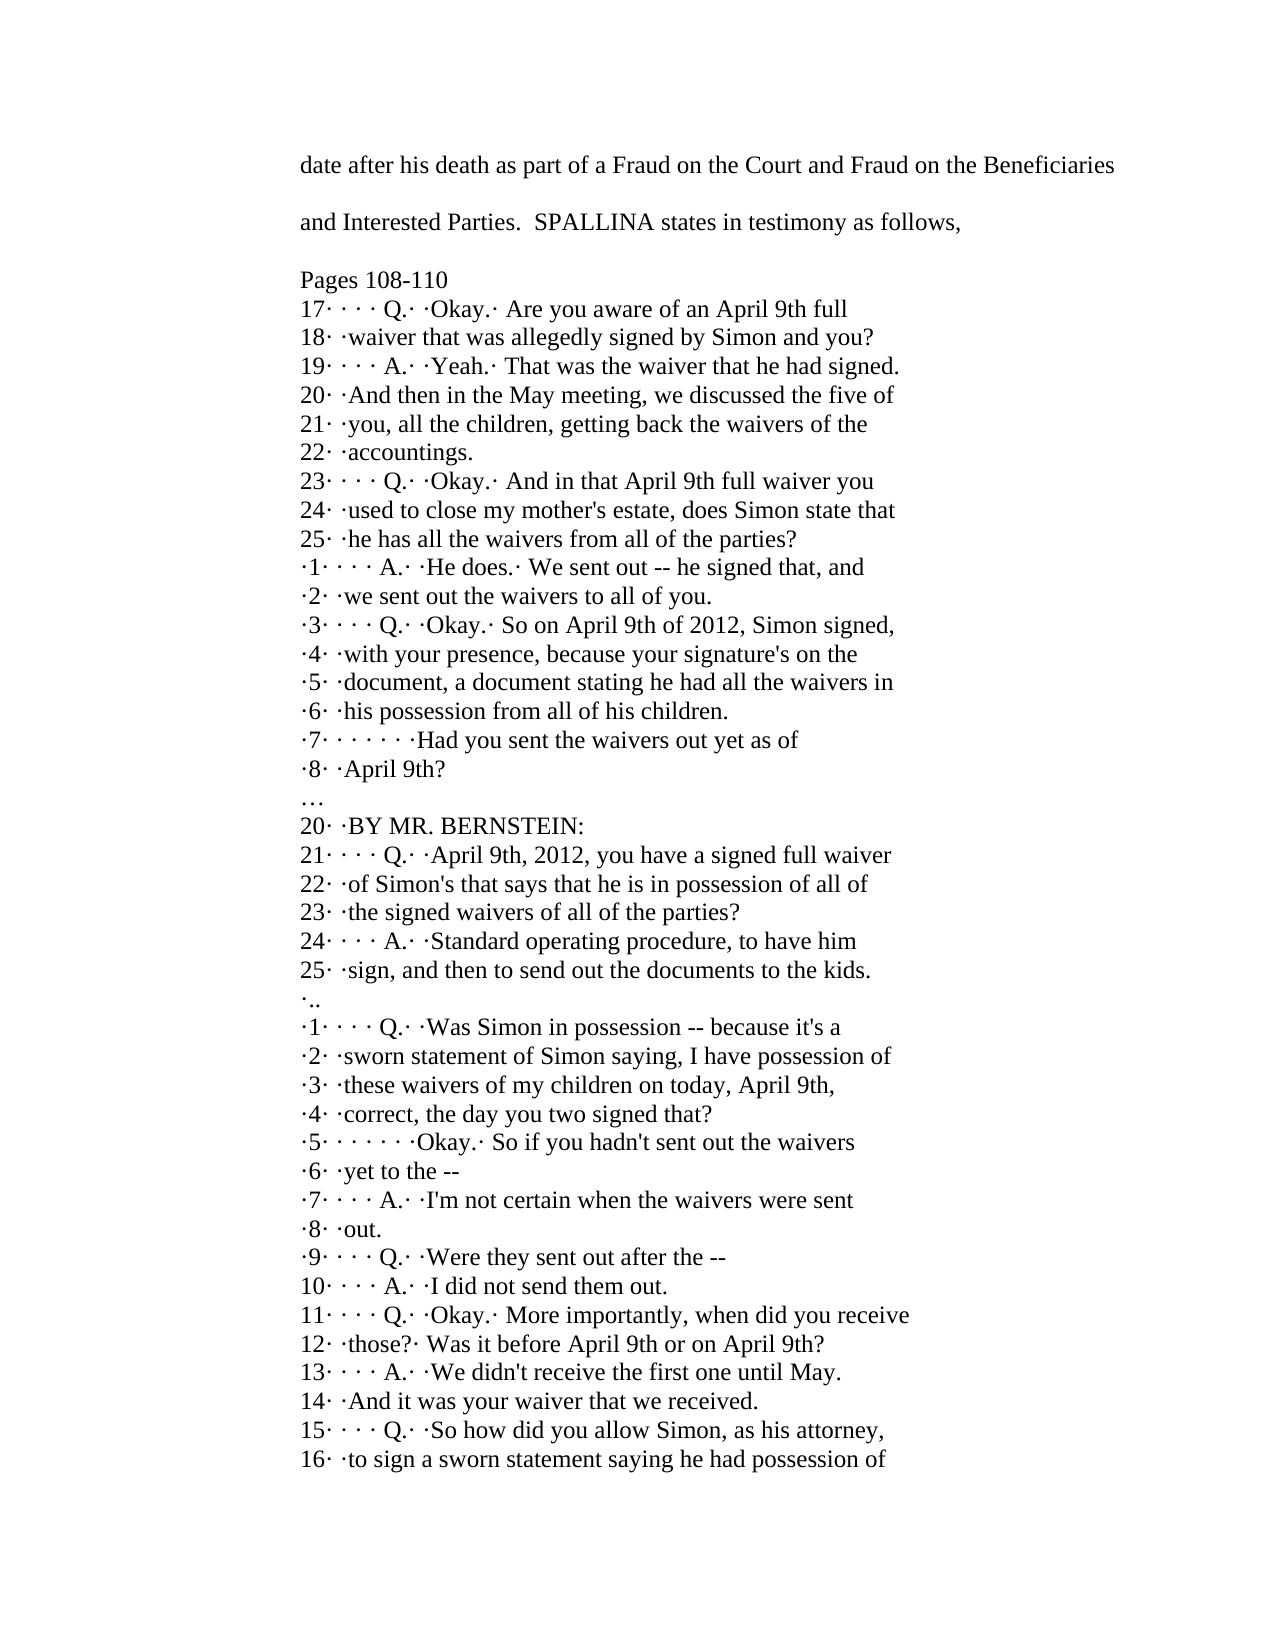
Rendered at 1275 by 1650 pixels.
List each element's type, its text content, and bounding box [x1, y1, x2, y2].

text 22· ·of Simon's that says that he is in possession of all of [300, 869, 1125, 897]
text ·9· · · · Q.· ·Were they sent out after the -- [300, 1242, 1125, 1271]
text 21· ·you, all the children, getting back the waivers of the [300, 409, 1125, 437]
text 10· · · · A.· ·I did not send them out. [300, 1271, 1125, 1300]
text ·6· ·yet to the -- [300, 1156, 1125, 1185]
text ·5· · · · · · ·Okay.· So if you hadn't sent out the waivers [300, 1127, 1125, 1156]
text ·1· · · · A.· ·He does.· We sent out -- he signed that, and [300, 552, 1125, 581]
text ·2· ·we sent out the waivers to all of you. [300, 581, 1125, 610]
text ·4· ·correct, the day you two signed that? [300, 1099, 1125, 1127]
text 22· ·accountings. [300, 437, 1125, 466]
text ·7· · · · · · ·Had you sent the waivers out yet as of [300, 725, 1125, 754]
text ·3· · · · Q.· ·Okay.· So on April 9th of 2012, Simon signed, [300, 610, 1125, 639]
text … [300, 782, 1125, 811]
text 21· · · · Q.· ·April 9th, 2012, you have a signed full waiver [300, 840, 1125, 869]
text 25· ·sign, and then to send out the documents to the kids. [300, 955, 1125, 984]
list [262, 150, 1125, 236]
text 18· ·waiver that was allegedly signed by Simon and you? [300, 322, 1125, 351]
text 17· · · · Q.· ·Okay.· Are you aware of an April 9th full [300, 294, 1125, 322]
text 20· ·BY MR. BERNSTEIN: [300, 811, 1125, 840]
text 19· · · · A.· ·Yeah.· That was the waiver that he had signed. [300, 351, 1125, 380]
text 24· ·used to close my mother's estate, does Simon state that [300, 495, 1125, 524]
text 14· ·And it was your waiver that we received. [300, 1386, 1125, 1415]
text 24· · · · A.· ·Standard operating procedure, to have him [300, 926, 1125, 955]
text 25· ·he has all the waivers from all of the parties? [300, 524, 1125, 552]
text 11· · · · Q.· ·Okay.· More importantly, when did you receive [300, 1300, 1125, 1329]
text ·3· ·these waivers of my children on today, April 9th, [300, 1070, 1125, 1099]
text 23· ·the signed waivers of all of the parties? [300, 897, 1125, 926]
text ·8· ·out. [300, 1214, 1125, 1242]
text Pages 108-110 [300, 265, 1125, 294]
text 13· · · · A.· ·We didn't receive the first one until May. [300, 1357, 1125, 1386]
text ·7· · · · A.· ·I'm not certain when the waivers were sent [300, 1185, 1125, 1214]
text ·1· · · · Q.· ·Was Simon in possession -- because it's a [300, 1012, 1125, 1041]
text ·5· ·document, a document stating he had all the waivers in [300, 667, 1125, 696]
text 20· ·And then in the May meeting, we discussed the five of [300, 380, 1125, 409]
text 12· ·those?· Was it before April 9th or on April 9th? [300, 1329, 1125, 1357]
text 16· ·to sign a sworn statement saying he had possession of [300, 1444, 1125, 1472]
text ·8· ·April 9th? [300, 754, 1125, 782]
text 15· · · · Q.· ·So how did you allow Simon, as his attorney, [300, 1415, 1125, 1444]
text ·4· ·with your presence, because your signature's on the [300, 639, 1125, 667]
text ·6· ·his possession from all of his children. [300, 696, 1125, 725]
text ·2· ·sworn statement of Simon saying, I have possession of [300, 1041, 1125, 1070]
text ·.. [300, 984, 1125, 1012]
text 23· · · · Q.· ·Okay.· And in that April 9th full waiver you [300, 466, 1125, 495]
